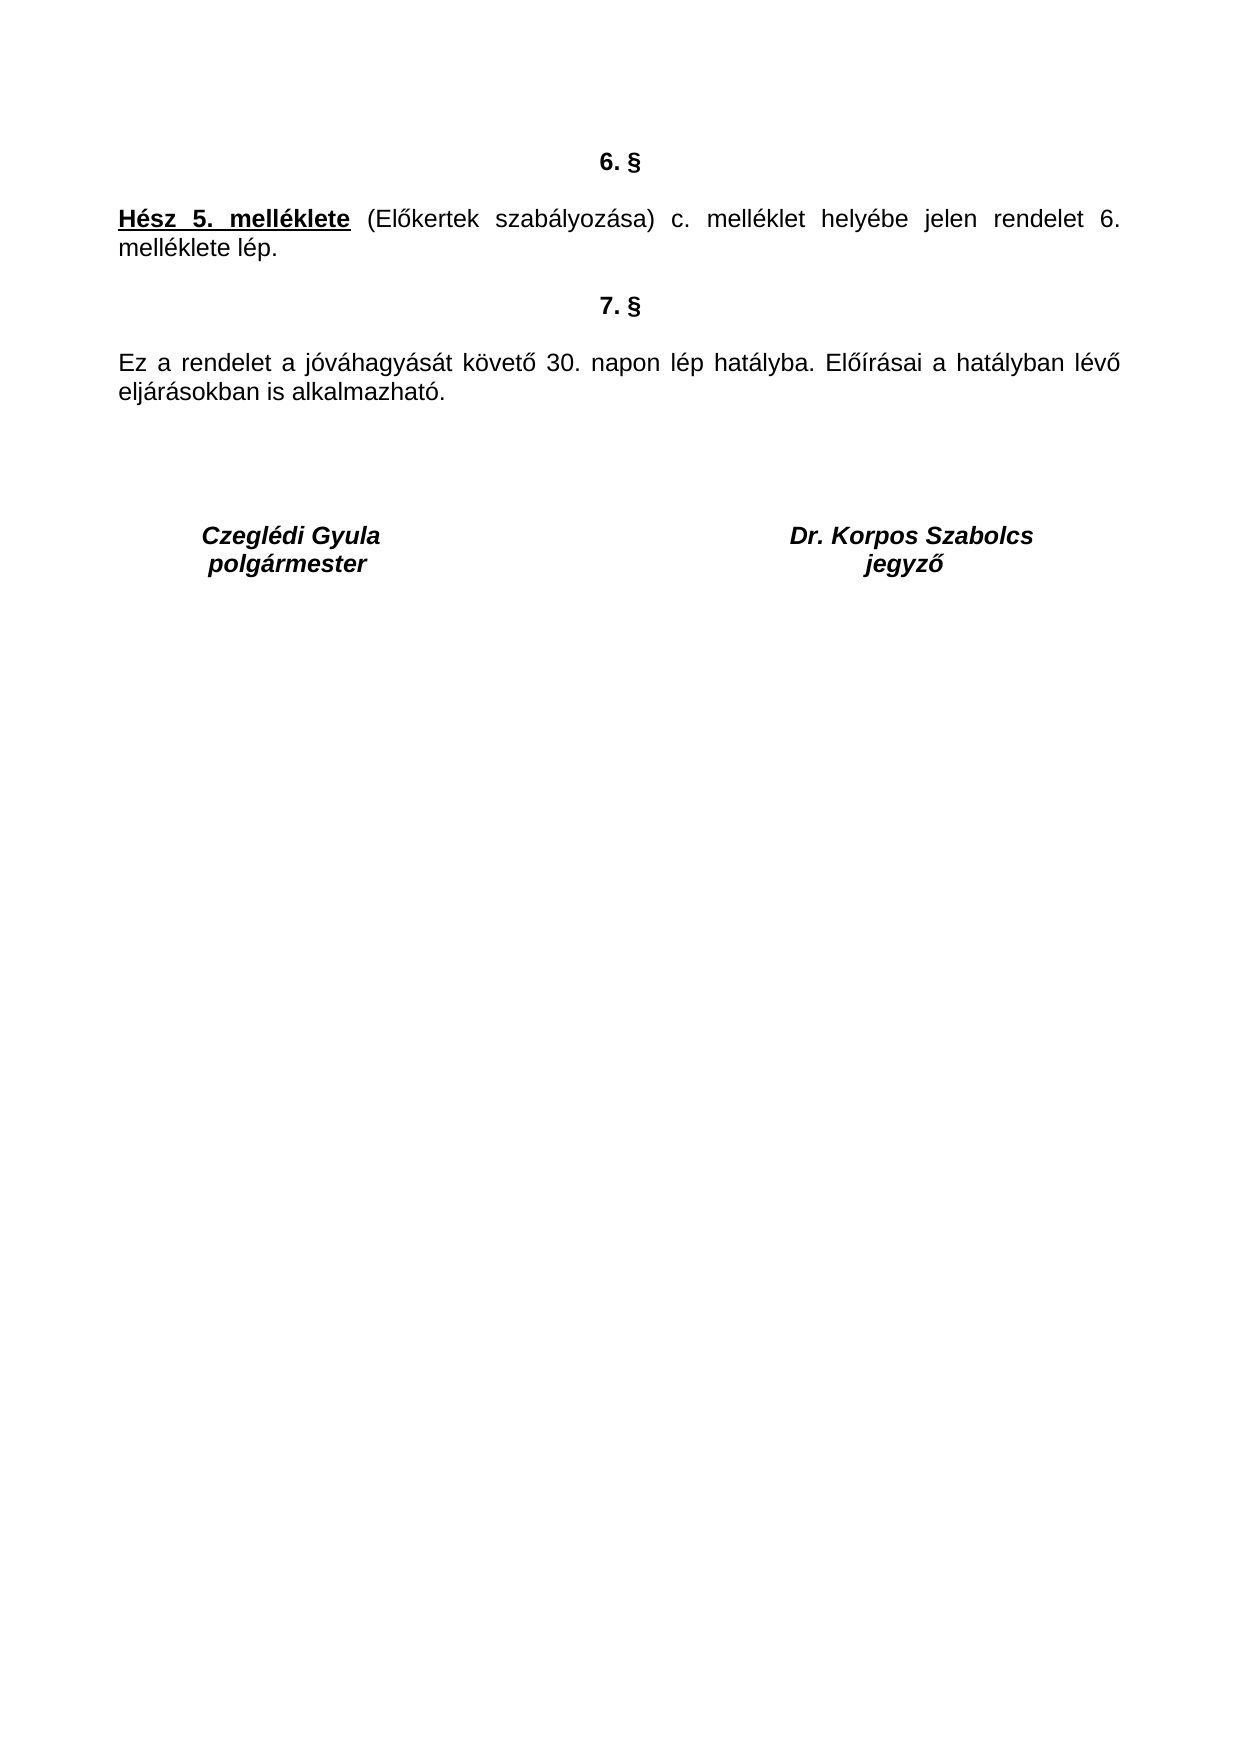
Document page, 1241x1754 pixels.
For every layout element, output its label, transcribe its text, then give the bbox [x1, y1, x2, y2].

text 6. § [118, 147, 1122, 176]
text polgármester jegyző [118, 549, 1122, 578]
text Ez a rendelet a jóváhagyását követő 30. napon lép hatályba. Előírásai a hatályban lévő eljárásokban is alkalmazható. [118, 348, 1122, 406]
text Czeglédi Gyula Dr. Korpos Szabolcs [118, 521, 1122, 549]
text 7. § [118, 291, 1122, 319]
text Hész 5. melléklete (Előkertek szabályozása) c. melléklet helyébe jelen rendelet 6. melléklete lép. [118, 204, 1122, 262]
